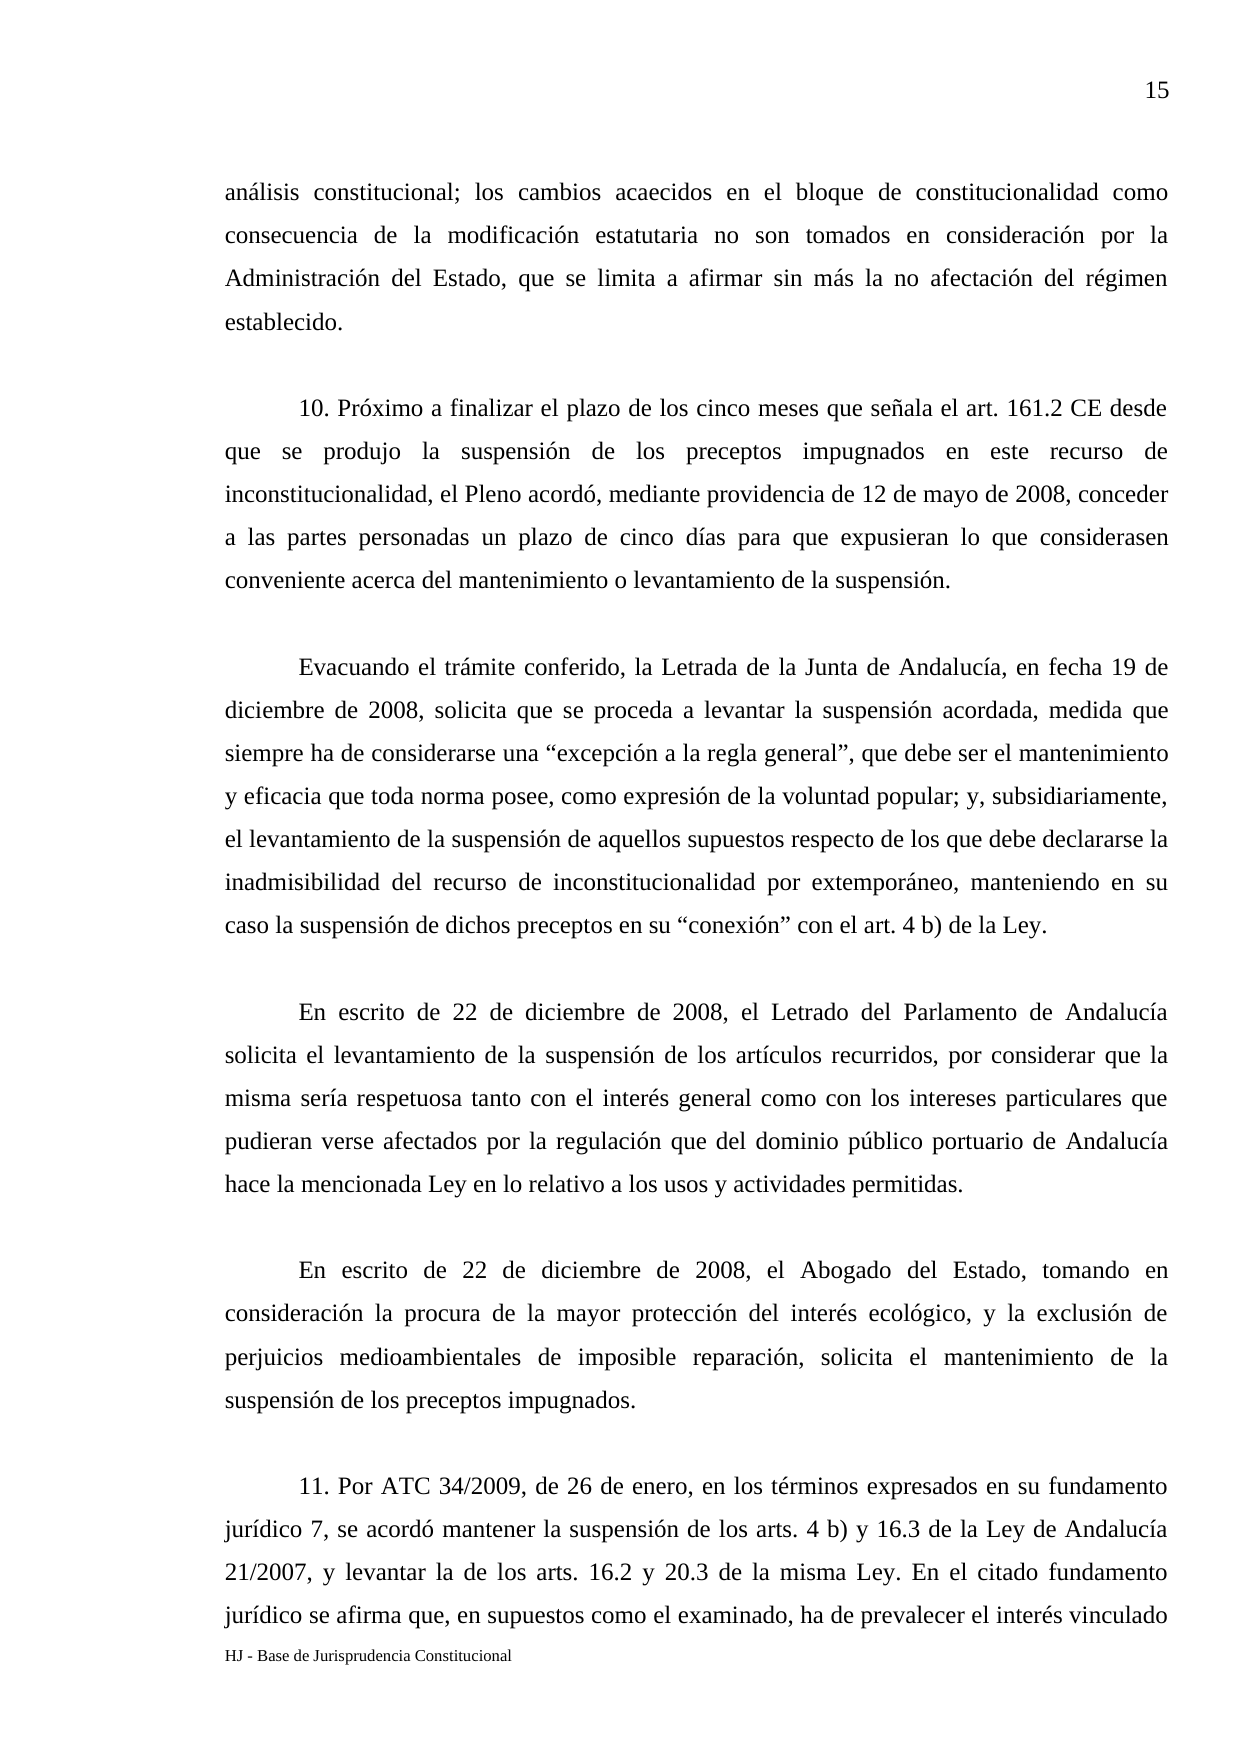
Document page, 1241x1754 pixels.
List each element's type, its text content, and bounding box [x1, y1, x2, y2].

text 10. Próximo a finalizar el plazo de los cinco meses que señala el art. 161.2 CE desde que se produjo la suspensión de los preceptos impugnados en este recurso de inconstitucionalidad, el Pleno acordó, mediante providencia de 12 de mayo de 2008, conceder a las partes personadas un plazo de cinco días para que expusieran lo que considerasen conveniente acerca del mantenimiento o levantamiento de la suspensión. [224, 393, 1169, 594]
text Evacuando el trámite conferido, la Letrada de la Junta de Andalucía, en fecha 19 de diciembre de 2008, solicita que se proceda a levantar la suspensión acordada, medida que siempre ha de considerarse una “excepción a la regla general”, que debe ser el mantenimiento y eficacia que toda norma posee, como expresión de la voluntad popular; y, subsidiariamente, el levantamiento de la suspensión de aquellos supuestos respecto de los que debe declararse la inadmisibilidad del recurso de inconstitucionalidad por extemporáneo, manteniendo en su caso la suspensión de dichos preceptos en su “conexión” con el art. 4 b) de la Ley. [224, 652, 1169, 939]
text En escrito de 22 de diciembre de 2008, el Letrado del Parlamento de Andalucía solicita el levantamiento de la suspensión de los artículos recurridos, por considerar que la misma sería respetuosa tanto con el interés general como con los intereses particulares que pudieran verse afectados por la regulación que del dominio público portuario de Andalucía hace la mencionada Ley en lo relativo a los usos y actividades permitidas. [224, 997, 1169, 1198]
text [224, 177, 1169, 335]
text En escrito de 22 de diciembre de 2008, el Abogado del Estado, tomando en consideración la procura de la mayor protección del interés ecológico, y la exclusión de perjuicios medioambientales de imposible reparación, solicita el mantenimiento de la suspensión de los preceptos impugnados. [224, 1255, 1169, 1413]
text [224, 1471, 1169, 1629]
